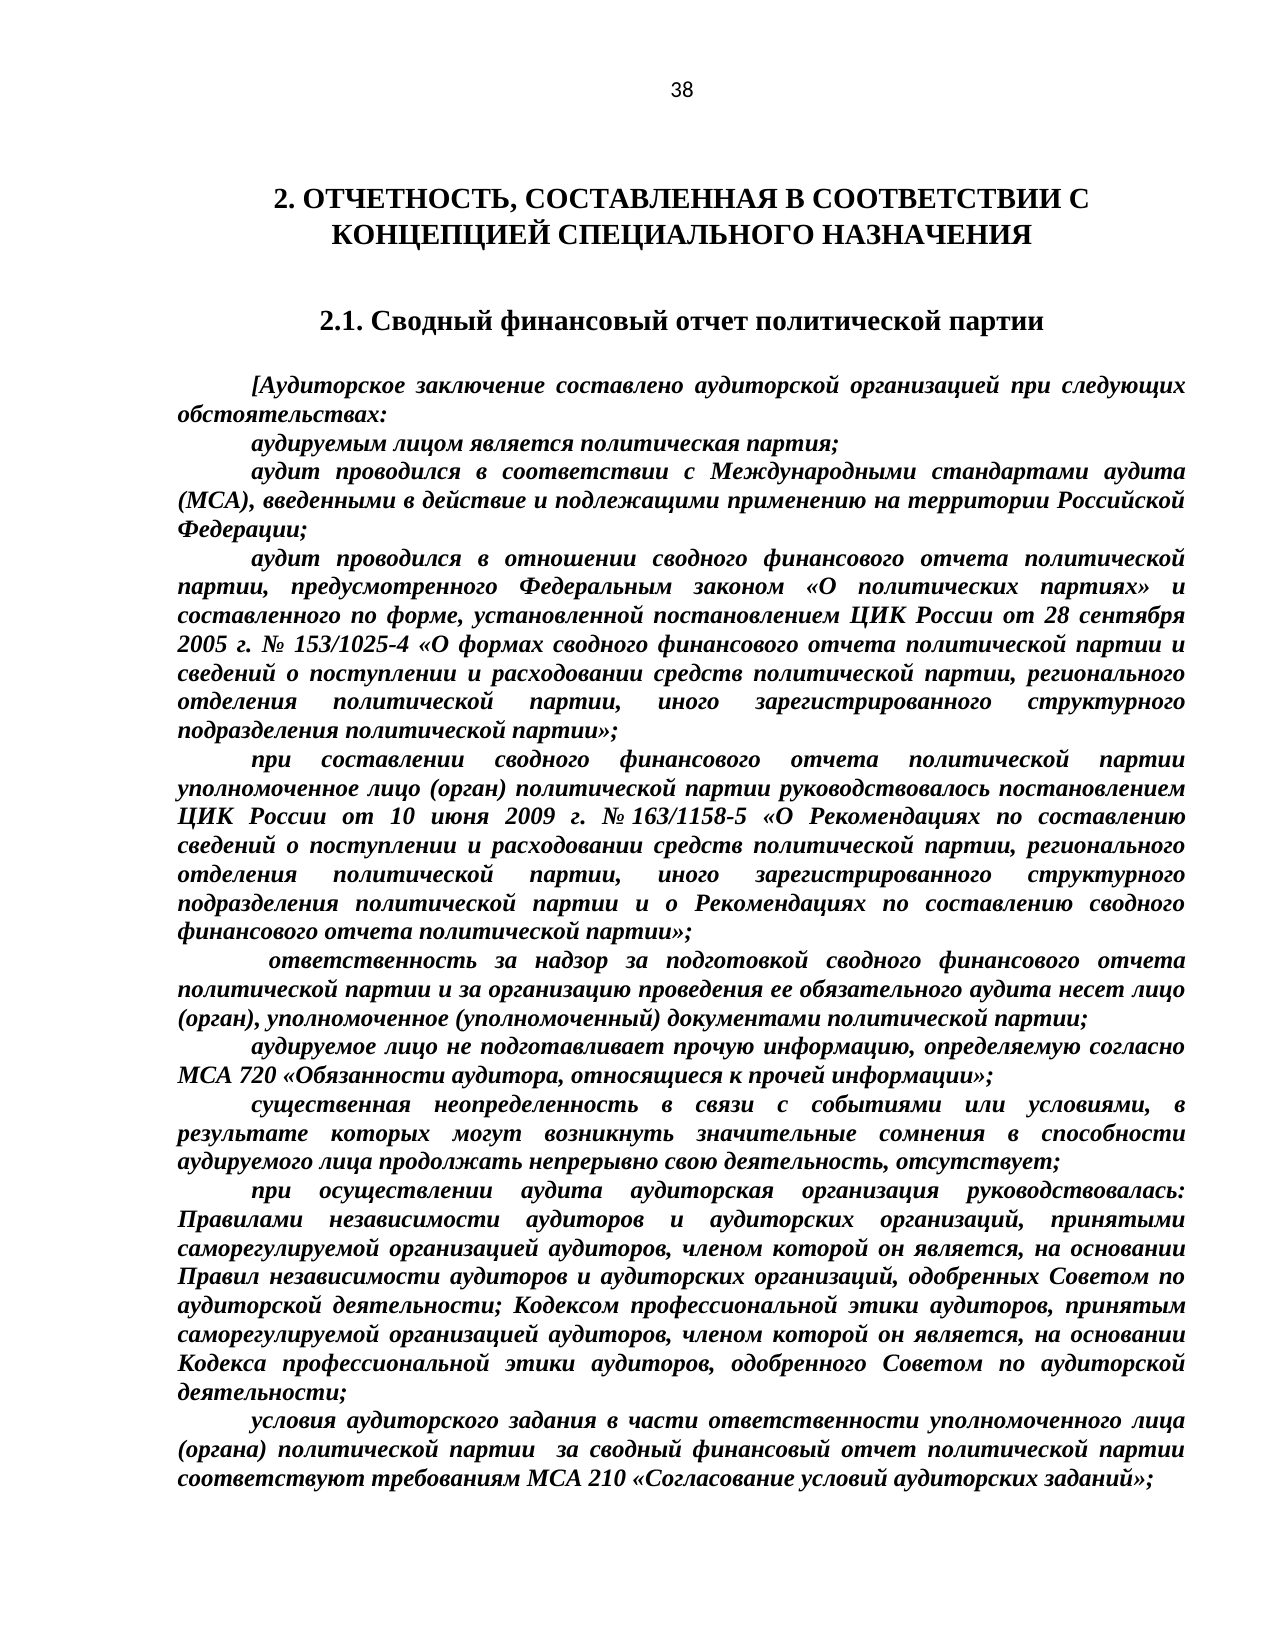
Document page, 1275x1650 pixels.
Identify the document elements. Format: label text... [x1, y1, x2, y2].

text при составлении сводного финансового отчета политической партии уполномоченное лицо (орган) политической партии руководствовалось постановлением ЦИК России от 10 июня 2009 г. № 163/1158-5 «О Рекомендациях по составлению сведений о поступлении и расходовании средств политической партии, регионального отделения политической партии, иного зарегистрированного структурного подразделения политической партии и о Рекомендациях по составлению сводного финансового отчета политической партии»; [177, 744, 1186, 945]
text аудит проводился в соответствии с Международными стандартами аудита (МСА), введенными в действие и подлежащими применению на территории Российской Федерации; [177, 456, 1186, 543]
subtitle 2. ОТЧЕТНОСТЬ, СОСТАВЛЕННАЯ В СООТВЕТСТВИИ С КОНЦЕПЦИЕЙ СПЕЦИАЛЬНОГО НАЗНАЧЕНИЯ [177, 181, 1186, 251]
text при осуществлении аудита аудиторская организация руководствовалась: Правилами независимости аудиторов и аудиторских организаций, принятыми саморегулируемой организацией аудиторов, членом которой он является, на основании Правил независимости аудиторов и аудиторских организаций, одобренных Советом по аудиторской деятельности; Кодексом профессиональной этики аудиторов, принятым саморегулируемой организацией аудиторов, членом которой он является, на основании Кодекса профессиональной этики аудиторов, одобренного Советом по аудиторской деятельности; [177, 1175, 1186, 1405]
text [Аудиторское заключение составлено аудиторской организацией при следующих обстоятельствах: [177, 370, 1186, 428]
subtitle 2.1. Сводный финансовый отчет политической партии [177, 303, 1186, 337]
text аудит проводился в отношении сводного финансового отчета политической партии, предусмотренного Федеральным законом «О политических партиях» и составленного по форме, установленной постановлением ЦИК России от 28 сентября 2005 г. № 153/1025-4 «О формах сводного финансового отчета политической партии и сведений о поступлении и расходовании средств политической партии, регионального отделения политической партии, иного зарегистрированного структурного подразделения политической партии»; [177, 543, 1186, 744]
text ответственность за надзор за подготовкой сводного финансового отчета политической партии и за организацию проведения ее обязательного аудита несет лицо (орган), уполномоченное (уполномоченный) документами политической партии; [177, 945, 1186, 1031]
text условия аудиторского задания в части ответственности уполномоченного лица (органа) политической партии за сводный финансовый отчет политической партии соответствуют требованиям МСА 210 «Согласование условий аудиторских заданий»; [177, 1405, 1186, 1492]
text аудируемым лицом является политическая партия; [177, 428, 1186, 456]
text аудируемое лицо не подготавливает прочую информацию, определяемую согласно МСА 720 «Обязанности аудитора, относящиеся к прочей информации»; [177, 1031, 1186, 1089]
text существенная неопределенность в связи с событиями или условиями, в результате которых могут возникнуть значительные сомнения в способности аудируемого лица продолжать непрерывно свою деятельность, отсутствует; [177, 1089, 1186, 1175]
